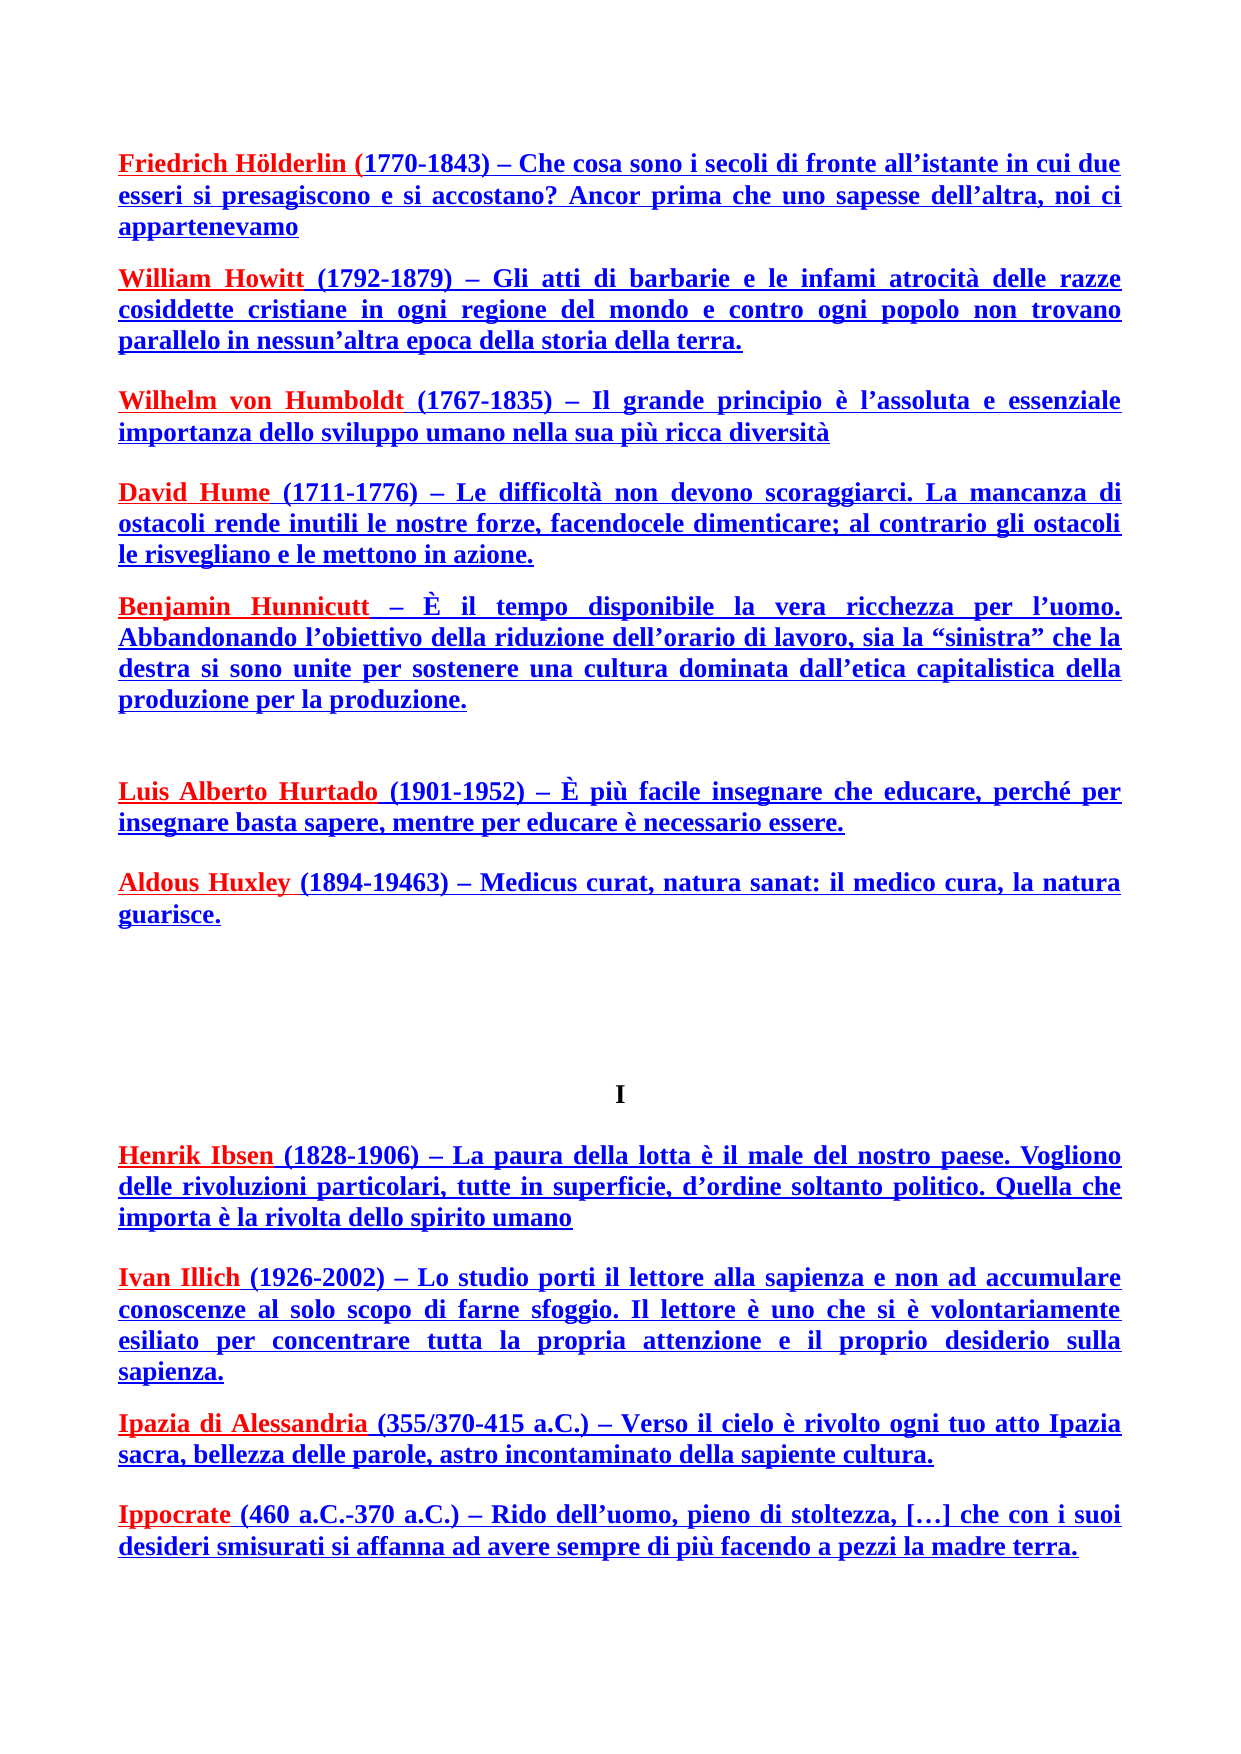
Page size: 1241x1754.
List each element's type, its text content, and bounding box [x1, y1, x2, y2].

subtitle Benjamin Hunnicutt – È il tempo disponibile la vera ricchezza per l’uomo. Abbandonando l’obiettivo della riduzione dell’orario di lavoro, sia la “sinistra” che la destra si sono unite per sostenere una cultura dominata dall’etica capitalistica della produzione per la produzione. [118, 619, 1122, 648]
subtitle Wilhelm von Humboldt (1767-1835) – Il grande principio è l’assoluta e essenziale importanza dello sviluppo umano nella sua più ricca diversità [118, 413, 1122, 447]
subtitle Benjamin Hunnicutt – È il tempo disponibile la vera ricchezza per l’uomo. Abbandonando l’obiettivo della riduzione dell’orario di lavoro, sia la “sinistra” che la destra si sono unite per sostenere una cultura dominata dall’etica capitalistica della produzione per la produzione. [118, 650, 1122, 680]
subtitle Benjamin Hunnicutt – È il tempo disponibile la vera ricchezza per l’uomo. Abbandonando l’obiettivo della riduzione dell’orario di lavoro, sia la “sinistra” che la destra si sono unite per sostenere una cultura dominata dall’etica capitalistica della produzione per la produzione. [118, 681, 1122, 715]
subtitle David Hume (1711-1776) – Le difficoltà non devono scoraggiarci. La mancanza di ostacoli rende inutili le nostre forze, facendocele dimenticare; al contrario gli ostacoli le risvegliano e le mettono in azione. [118, 504, 1122, 534]
subtitle Henrik Ibsen (1828-1906) – La paura della lotta è il male del nostro paese. Vogliono delle rivoluzioni particolari, tutte in superficie, d’ordine soltanto politico. Quella che importa è la rivolta dello spirito umano [118, 1168, 1122, 1197]
subtitle Friedrich Hölderlin (1770-1843) – Che cosa sono i secoli di fronte all’istante in cui due esseri si presagiscono e si accostano? Ancor prima che uno sapesse dell’altra, noi ci appartenevamo [118, 207, 1122, 241]
subtitle Benjamin Hunnicutt – È il tempo disponibile la vera ricchezza per l’uomo. Abbandonando l’obiettivo della riduzione dell’orario di lavoro, sia la “sinistra” che la destra si sono unite per sostenere una cultura dominata dall’etica capitalistica della produzione per la produzione. [118, 590, 1122, 617]
text William Howitt (1792-1879) – Gli atti di barbarie e le infami atrocità delle razze cosiddette cristiane in ogni regione del mondo e contro ogni popolo non trovano parallelo in nessun’altra epoca della storia della terra. [118, 322, 1122, 355]
subtitle Ivan Illich (1926-2002) – Lo studio porti il lettore alla sapienza e non ad accumulare conoscenze al solo scopo di farne sfoggio. Il lettore è uno che si è volontariamente esiliato per concentrare tutta la propria attenzione e il proprio desiderio sulla sapienza. [118, 1352, 1122, 1386]
subtitle David Hume (1711-1776) – Le difficoltà non devono scoraggiarci. La mancanza di ostacoli rende inutili le nostre forze, facendocele dimenticare; al contrario gli ostacoli le risvegliano e le mettono in azione. [118, 476, 1122, 503]
subtitle Friedrich Hölderlin (1770-1843) – Che cosa sono i secoli di fronte all’istante in cui due esseri si presagiscono e si accostano? Ancor prima che uno sapesse dell’altra, noi ci appartenevamo [118, 148, 1122, 206]
subtitle Ivan Illich (1926-2002) – Lo studio porti il lettore alla sapienza e non ad accumulare conoscenze al solo scopo di farne sfoggio. Il lettore è uno che si è volontariamente esiliato per concentrare tutta la propria attenzione e il proprio desiderio sulla sapienza. [118, 1321, 1122, 1351]
subtitle Ipazia di Alessandria (355/370-415 a.C.) – Verso il cielo è rivolto ogni tuo atto Ipazia sacra, bellezza delle parole, astro incontaminato della sapiente cultura. [118, 1407, 1122, 1434]
subtitle Wilhelm von Humboldt (1767-1835) – Il grande principio è l’assoluta e essenziale importanza dello sviluppo umano nella sua più ricca diversità [118, 384, 1122, 412]
subtitle Henrik Ibsen (1828-1906) – La paura della lotta è il male del nostro paese. Vogliono delle rivoluzioni particolari, tutte in superficie, d’ordine soltanto politico. Quella che importa è la rivolta dello spirito umano [118, 1139, 1122, 1166]
subtitle Luis Alberto Hurtado (1901-1952) – È più facile insegnare che educare, perché per insegnare basta sapere, mentre per educare è necessario essere. [118, 775, 1122, 802]
subtitle Henrik Ibsen (1828-1906) – La paura della lotta è il male del nostro paese. Vogliono delle rivoluzioni particolari, tutte in superficie, d’ordine soltanto politico. Quella che importa è la rivolta dello spirito umano [118, 1199, 1122, 1232]
subtitle Ippocrate (460 a.C.-370 a.C.) – Rido dell’uomo, pieno di stoltezza, […] che con i suoi desideri smisurati si affanna ad avere sempre di più facendo a pezzi la madre terra. [118, 1498, 1122, 1526]
subtitle I [118, 1079, 1122, 1110]
subtitle Ivan Illich (1926-2002) – Lo studio porti il lettore alla sapienza e non ad accumulare conoscenze al solo scopo di farne sfoggio. Il lettore è uno che si è volontariamente esiliato per concentrare tutta la propria attenzione e il proprio desiderio sulla sapienza. [118, 1262, 1122, 1289]
subtitle Luis Alberto Hurtado (1901-1952) – È più facile insegnare che educare, perché per insegnare basta sapere, mentre per educare è necessario essere. [118, 804, 1122, 837]
subtitle Ivan Illich (1926-2002) – Lo studio porti il lettore alla sapienza e non ad accumulare conoscenze al solo scopo di farne sfoggio. Il lettore è uno che si è volontariamente esiliato per concentrare tutta la propria attenzione e il proprio desiderio sulla sapienza. [118, 1290, 1122, 1320]
text William Howitt (1792-1879) – Gli atti di barbarie e le infami atrocità delle razze cosiddette cristiane in ogni regione del mondo e contro ogni popolo non trovano parallelo in nessun’altra epoca della storia della terra. [118, 262, 1122, 289]
subtitle Ippocrate (460 a.C.-370 a.C.) – Rido dell’uomo, pieno di stoltezza, […] che con i suoi desideri smisurati si affanna ad avere sempre di più facendo a pezzi la madre terra. [118, 1527, 1122, 1561]
text William Howitt (1792-1879) – Gli atti di barbarie e le infami atrocità delle razze cosiddette cristiane in ogni regione del mondo e contro ogni popolo non trovano parallelo in nessun’altra epoca della storia della terra. [118, 291, 1122, 320]
subtitle David Hume (1711-1776) – Le difficoltà non devono scoraggiarci. La mancanza di ostacoli rende inutili le nostre forze, facendocele dimenticare; al contrario gli ostacoli le risvegliano e le mettono in azione. [118, 536, 1122, 569]
subtitle Aldous Huxley (1894-19463) – Medicus curat, natura sanat: il medico cura, la natura guarisce. [118, 867, 1122, 929]
subtitle Ipazia di Alessandria (355/370-415 a.C.) – Verso il cielo è rivolto ogni tuo atto Ipazia sacra, bellezza delle parole, astro incontaminato della sapiente cultura. [118, 1436, 1122, 1469]
